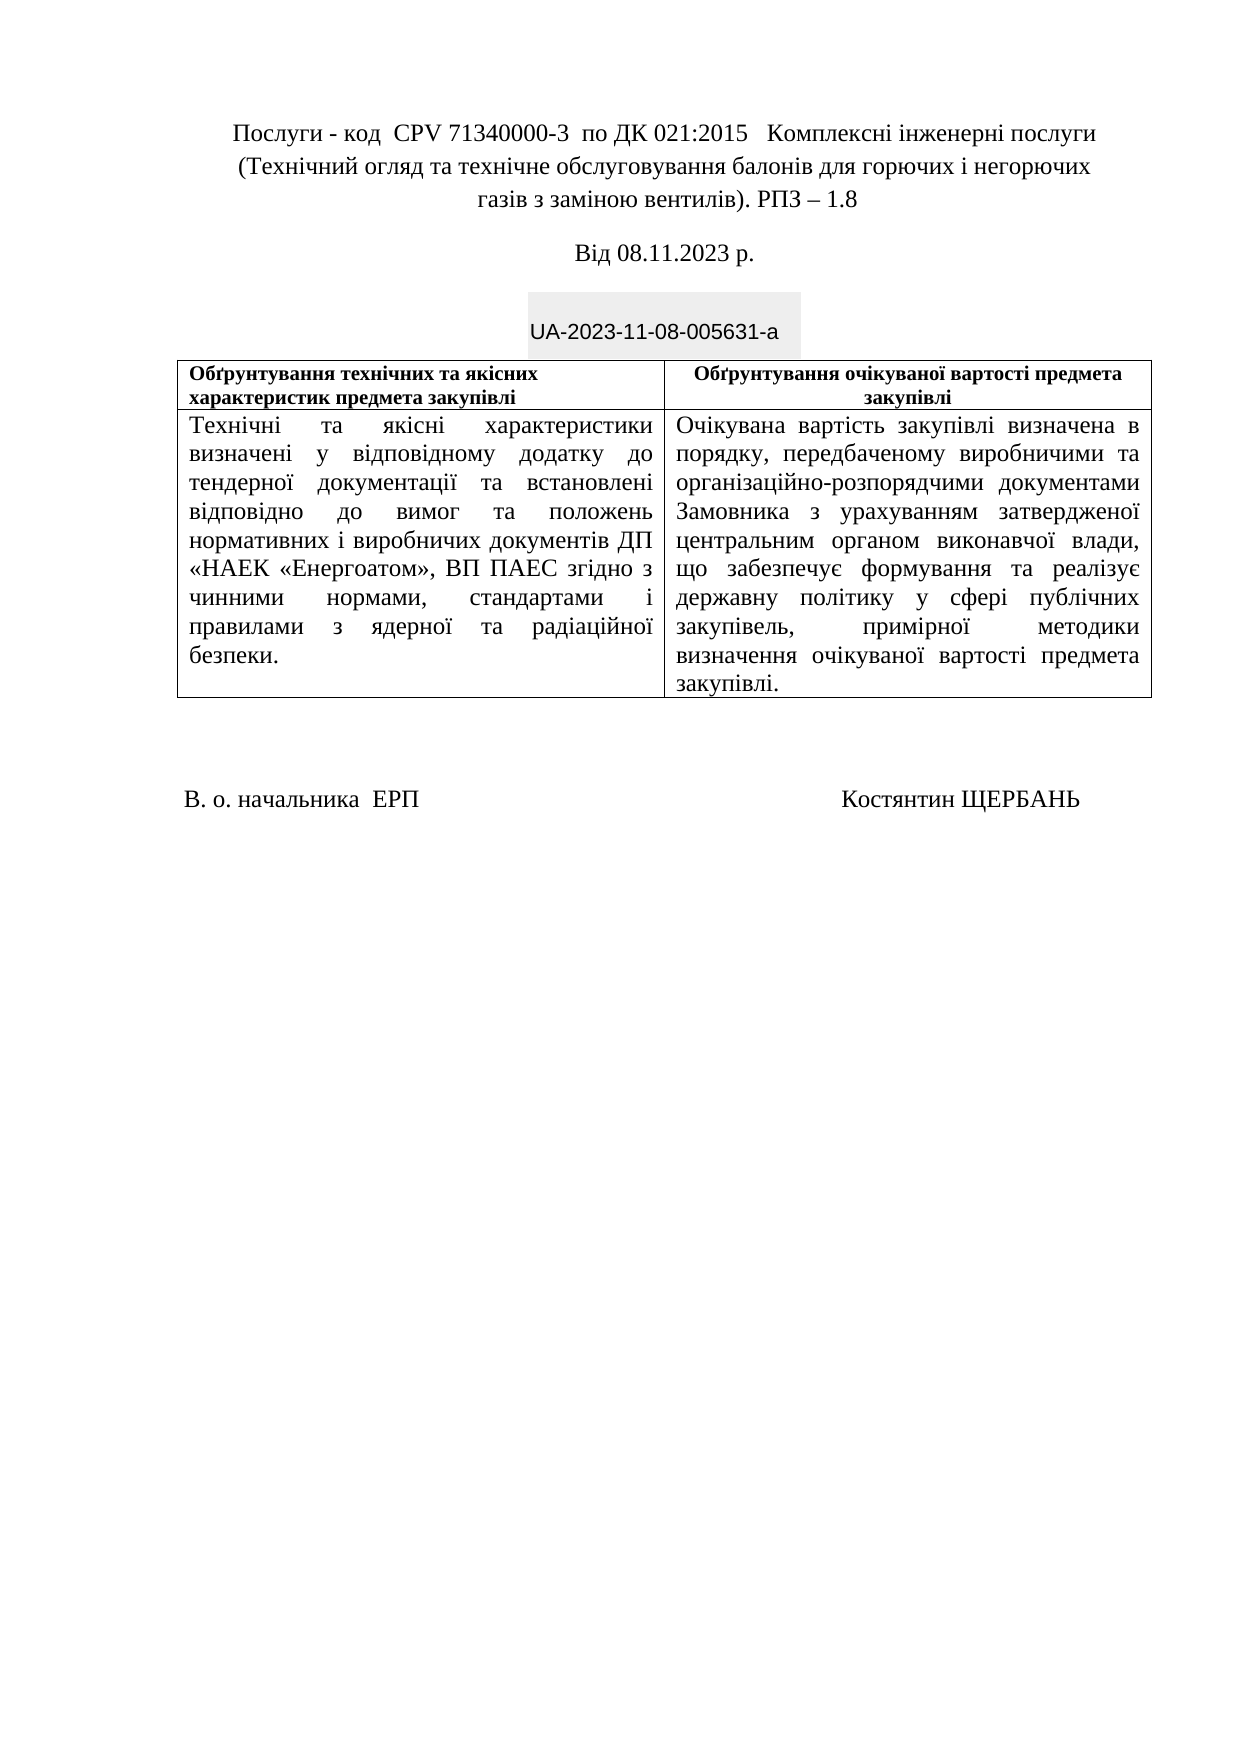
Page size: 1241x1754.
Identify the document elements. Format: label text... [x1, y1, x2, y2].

table_header UA-2023-11-08-005631-a [528, 292, 801, 359]
text Від 08.11.2023 р. [177, 238, 1152, 267]
table_header Обґрунтування очікуваної вартості предмета закупівлі [665, 361, 1151, 409]
text В. о. начальника ЕРП Костянтин ЩЕРБАНЬ [177, 784, 1152, 813]
table_cell Технічні та якісні характеристики визначені у відповідному додатку до тендерної документації та встановлені відповідно до вимог та положень нормативних і виробничих документів ДП «НАЕК «Енергоатом», ВП ПАЕС згідно з чинними нормами, стандартами і правилами з ядерної та радіаційної безпеки. [178, 410, 664, 697]
table_cell Очікувана вартість закупівлі визначена в порядку, передбаченому виробничими та організаційно-розпорядчими документами Замовника з урахуванням затвердженої центральним органом виконавчої влади, що забезпечує формування та реалізує державну політику у сфері публічних закупівель, примірної методики визначення очікуваної вартості предмета закупівлі. [665, 410, 1151, 697]
table_header Обґрунтування технічних та якісних характеристик предмета закупівлі [178, 361, 664, 409]
text Послуги - код CPV 71340000-3 по ДК 021:2015 Комплексні інженерні послуги (Технічний огляд та технічне обслуговування балонів для горючих і негорючих газів з заміною вентилів). РПЗ – 1.8 [177, 118, 1152, 213]
